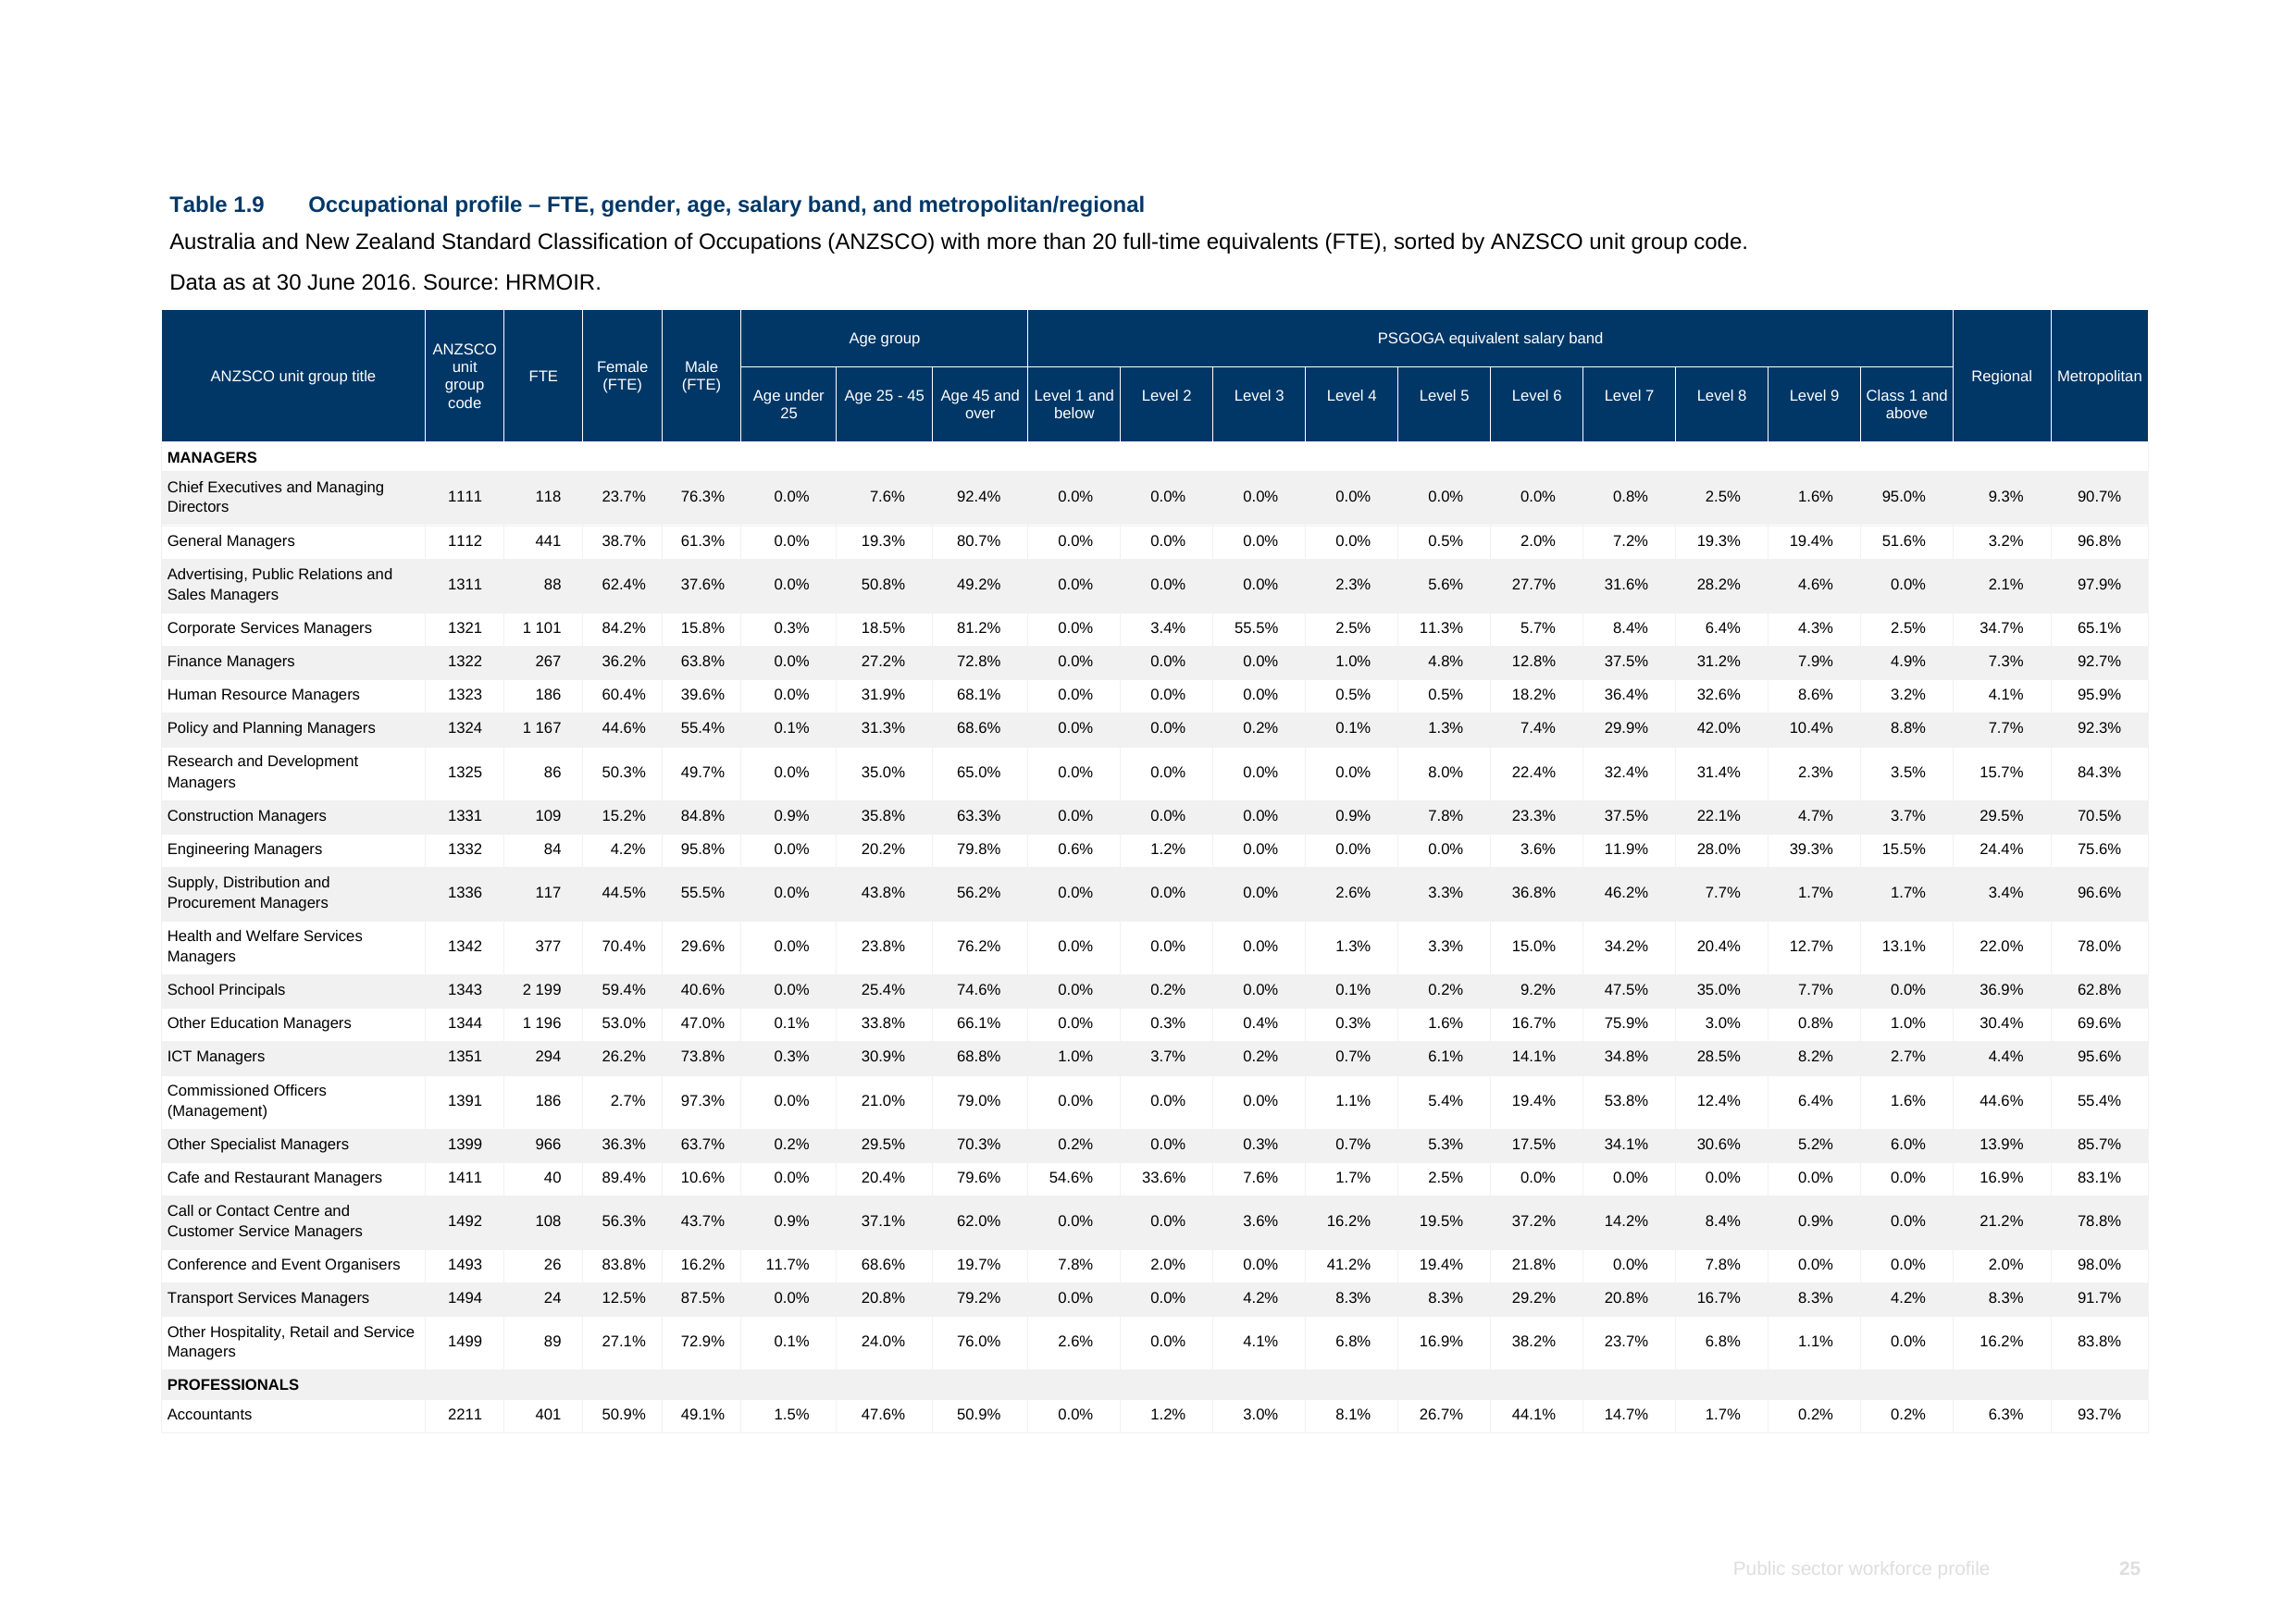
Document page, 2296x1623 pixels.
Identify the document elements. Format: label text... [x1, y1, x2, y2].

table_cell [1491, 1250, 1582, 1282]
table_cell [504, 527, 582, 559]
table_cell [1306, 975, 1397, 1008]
text Data as at 30 June 2016. Source: HRMOIR. [169, 269, 2141, 294]
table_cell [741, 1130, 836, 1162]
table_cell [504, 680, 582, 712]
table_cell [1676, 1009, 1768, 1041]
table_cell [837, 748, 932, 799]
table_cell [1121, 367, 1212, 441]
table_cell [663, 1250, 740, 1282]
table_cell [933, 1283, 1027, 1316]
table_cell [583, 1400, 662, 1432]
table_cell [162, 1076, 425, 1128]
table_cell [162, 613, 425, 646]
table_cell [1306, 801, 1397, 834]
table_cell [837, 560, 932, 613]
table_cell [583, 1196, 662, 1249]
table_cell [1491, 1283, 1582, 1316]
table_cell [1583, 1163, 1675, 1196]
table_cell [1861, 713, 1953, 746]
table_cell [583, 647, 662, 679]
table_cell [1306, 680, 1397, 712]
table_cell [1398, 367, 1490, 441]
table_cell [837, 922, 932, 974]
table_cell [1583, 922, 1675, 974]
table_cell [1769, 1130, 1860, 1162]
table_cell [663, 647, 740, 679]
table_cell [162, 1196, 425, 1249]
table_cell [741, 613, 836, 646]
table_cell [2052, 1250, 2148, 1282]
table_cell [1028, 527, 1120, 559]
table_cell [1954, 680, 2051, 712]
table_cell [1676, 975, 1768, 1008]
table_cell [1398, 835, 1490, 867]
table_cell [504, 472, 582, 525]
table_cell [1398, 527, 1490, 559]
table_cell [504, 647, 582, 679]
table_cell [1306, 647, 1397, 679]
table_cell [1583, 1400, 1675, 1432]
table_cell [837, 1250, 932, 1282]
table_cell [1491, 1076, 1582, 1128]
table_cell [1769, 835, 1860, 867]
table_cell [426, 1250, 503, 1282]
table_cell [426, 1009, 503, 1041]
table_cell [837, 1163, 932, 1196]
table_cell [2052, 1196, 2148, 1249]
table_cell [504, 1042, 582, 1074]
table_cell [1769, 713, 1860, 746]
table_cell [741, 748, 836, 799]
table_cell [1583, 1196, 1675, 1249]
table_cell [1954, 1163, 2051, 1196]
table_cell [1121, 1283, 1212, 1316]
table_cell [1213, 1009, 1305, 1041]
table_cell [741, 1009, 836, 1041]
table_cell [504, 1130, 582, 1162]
subtitle Table 1.9 Occupational profile – FTE, gender, age, salary band, and metropolitan/regional [169, 192, 2141, 217]
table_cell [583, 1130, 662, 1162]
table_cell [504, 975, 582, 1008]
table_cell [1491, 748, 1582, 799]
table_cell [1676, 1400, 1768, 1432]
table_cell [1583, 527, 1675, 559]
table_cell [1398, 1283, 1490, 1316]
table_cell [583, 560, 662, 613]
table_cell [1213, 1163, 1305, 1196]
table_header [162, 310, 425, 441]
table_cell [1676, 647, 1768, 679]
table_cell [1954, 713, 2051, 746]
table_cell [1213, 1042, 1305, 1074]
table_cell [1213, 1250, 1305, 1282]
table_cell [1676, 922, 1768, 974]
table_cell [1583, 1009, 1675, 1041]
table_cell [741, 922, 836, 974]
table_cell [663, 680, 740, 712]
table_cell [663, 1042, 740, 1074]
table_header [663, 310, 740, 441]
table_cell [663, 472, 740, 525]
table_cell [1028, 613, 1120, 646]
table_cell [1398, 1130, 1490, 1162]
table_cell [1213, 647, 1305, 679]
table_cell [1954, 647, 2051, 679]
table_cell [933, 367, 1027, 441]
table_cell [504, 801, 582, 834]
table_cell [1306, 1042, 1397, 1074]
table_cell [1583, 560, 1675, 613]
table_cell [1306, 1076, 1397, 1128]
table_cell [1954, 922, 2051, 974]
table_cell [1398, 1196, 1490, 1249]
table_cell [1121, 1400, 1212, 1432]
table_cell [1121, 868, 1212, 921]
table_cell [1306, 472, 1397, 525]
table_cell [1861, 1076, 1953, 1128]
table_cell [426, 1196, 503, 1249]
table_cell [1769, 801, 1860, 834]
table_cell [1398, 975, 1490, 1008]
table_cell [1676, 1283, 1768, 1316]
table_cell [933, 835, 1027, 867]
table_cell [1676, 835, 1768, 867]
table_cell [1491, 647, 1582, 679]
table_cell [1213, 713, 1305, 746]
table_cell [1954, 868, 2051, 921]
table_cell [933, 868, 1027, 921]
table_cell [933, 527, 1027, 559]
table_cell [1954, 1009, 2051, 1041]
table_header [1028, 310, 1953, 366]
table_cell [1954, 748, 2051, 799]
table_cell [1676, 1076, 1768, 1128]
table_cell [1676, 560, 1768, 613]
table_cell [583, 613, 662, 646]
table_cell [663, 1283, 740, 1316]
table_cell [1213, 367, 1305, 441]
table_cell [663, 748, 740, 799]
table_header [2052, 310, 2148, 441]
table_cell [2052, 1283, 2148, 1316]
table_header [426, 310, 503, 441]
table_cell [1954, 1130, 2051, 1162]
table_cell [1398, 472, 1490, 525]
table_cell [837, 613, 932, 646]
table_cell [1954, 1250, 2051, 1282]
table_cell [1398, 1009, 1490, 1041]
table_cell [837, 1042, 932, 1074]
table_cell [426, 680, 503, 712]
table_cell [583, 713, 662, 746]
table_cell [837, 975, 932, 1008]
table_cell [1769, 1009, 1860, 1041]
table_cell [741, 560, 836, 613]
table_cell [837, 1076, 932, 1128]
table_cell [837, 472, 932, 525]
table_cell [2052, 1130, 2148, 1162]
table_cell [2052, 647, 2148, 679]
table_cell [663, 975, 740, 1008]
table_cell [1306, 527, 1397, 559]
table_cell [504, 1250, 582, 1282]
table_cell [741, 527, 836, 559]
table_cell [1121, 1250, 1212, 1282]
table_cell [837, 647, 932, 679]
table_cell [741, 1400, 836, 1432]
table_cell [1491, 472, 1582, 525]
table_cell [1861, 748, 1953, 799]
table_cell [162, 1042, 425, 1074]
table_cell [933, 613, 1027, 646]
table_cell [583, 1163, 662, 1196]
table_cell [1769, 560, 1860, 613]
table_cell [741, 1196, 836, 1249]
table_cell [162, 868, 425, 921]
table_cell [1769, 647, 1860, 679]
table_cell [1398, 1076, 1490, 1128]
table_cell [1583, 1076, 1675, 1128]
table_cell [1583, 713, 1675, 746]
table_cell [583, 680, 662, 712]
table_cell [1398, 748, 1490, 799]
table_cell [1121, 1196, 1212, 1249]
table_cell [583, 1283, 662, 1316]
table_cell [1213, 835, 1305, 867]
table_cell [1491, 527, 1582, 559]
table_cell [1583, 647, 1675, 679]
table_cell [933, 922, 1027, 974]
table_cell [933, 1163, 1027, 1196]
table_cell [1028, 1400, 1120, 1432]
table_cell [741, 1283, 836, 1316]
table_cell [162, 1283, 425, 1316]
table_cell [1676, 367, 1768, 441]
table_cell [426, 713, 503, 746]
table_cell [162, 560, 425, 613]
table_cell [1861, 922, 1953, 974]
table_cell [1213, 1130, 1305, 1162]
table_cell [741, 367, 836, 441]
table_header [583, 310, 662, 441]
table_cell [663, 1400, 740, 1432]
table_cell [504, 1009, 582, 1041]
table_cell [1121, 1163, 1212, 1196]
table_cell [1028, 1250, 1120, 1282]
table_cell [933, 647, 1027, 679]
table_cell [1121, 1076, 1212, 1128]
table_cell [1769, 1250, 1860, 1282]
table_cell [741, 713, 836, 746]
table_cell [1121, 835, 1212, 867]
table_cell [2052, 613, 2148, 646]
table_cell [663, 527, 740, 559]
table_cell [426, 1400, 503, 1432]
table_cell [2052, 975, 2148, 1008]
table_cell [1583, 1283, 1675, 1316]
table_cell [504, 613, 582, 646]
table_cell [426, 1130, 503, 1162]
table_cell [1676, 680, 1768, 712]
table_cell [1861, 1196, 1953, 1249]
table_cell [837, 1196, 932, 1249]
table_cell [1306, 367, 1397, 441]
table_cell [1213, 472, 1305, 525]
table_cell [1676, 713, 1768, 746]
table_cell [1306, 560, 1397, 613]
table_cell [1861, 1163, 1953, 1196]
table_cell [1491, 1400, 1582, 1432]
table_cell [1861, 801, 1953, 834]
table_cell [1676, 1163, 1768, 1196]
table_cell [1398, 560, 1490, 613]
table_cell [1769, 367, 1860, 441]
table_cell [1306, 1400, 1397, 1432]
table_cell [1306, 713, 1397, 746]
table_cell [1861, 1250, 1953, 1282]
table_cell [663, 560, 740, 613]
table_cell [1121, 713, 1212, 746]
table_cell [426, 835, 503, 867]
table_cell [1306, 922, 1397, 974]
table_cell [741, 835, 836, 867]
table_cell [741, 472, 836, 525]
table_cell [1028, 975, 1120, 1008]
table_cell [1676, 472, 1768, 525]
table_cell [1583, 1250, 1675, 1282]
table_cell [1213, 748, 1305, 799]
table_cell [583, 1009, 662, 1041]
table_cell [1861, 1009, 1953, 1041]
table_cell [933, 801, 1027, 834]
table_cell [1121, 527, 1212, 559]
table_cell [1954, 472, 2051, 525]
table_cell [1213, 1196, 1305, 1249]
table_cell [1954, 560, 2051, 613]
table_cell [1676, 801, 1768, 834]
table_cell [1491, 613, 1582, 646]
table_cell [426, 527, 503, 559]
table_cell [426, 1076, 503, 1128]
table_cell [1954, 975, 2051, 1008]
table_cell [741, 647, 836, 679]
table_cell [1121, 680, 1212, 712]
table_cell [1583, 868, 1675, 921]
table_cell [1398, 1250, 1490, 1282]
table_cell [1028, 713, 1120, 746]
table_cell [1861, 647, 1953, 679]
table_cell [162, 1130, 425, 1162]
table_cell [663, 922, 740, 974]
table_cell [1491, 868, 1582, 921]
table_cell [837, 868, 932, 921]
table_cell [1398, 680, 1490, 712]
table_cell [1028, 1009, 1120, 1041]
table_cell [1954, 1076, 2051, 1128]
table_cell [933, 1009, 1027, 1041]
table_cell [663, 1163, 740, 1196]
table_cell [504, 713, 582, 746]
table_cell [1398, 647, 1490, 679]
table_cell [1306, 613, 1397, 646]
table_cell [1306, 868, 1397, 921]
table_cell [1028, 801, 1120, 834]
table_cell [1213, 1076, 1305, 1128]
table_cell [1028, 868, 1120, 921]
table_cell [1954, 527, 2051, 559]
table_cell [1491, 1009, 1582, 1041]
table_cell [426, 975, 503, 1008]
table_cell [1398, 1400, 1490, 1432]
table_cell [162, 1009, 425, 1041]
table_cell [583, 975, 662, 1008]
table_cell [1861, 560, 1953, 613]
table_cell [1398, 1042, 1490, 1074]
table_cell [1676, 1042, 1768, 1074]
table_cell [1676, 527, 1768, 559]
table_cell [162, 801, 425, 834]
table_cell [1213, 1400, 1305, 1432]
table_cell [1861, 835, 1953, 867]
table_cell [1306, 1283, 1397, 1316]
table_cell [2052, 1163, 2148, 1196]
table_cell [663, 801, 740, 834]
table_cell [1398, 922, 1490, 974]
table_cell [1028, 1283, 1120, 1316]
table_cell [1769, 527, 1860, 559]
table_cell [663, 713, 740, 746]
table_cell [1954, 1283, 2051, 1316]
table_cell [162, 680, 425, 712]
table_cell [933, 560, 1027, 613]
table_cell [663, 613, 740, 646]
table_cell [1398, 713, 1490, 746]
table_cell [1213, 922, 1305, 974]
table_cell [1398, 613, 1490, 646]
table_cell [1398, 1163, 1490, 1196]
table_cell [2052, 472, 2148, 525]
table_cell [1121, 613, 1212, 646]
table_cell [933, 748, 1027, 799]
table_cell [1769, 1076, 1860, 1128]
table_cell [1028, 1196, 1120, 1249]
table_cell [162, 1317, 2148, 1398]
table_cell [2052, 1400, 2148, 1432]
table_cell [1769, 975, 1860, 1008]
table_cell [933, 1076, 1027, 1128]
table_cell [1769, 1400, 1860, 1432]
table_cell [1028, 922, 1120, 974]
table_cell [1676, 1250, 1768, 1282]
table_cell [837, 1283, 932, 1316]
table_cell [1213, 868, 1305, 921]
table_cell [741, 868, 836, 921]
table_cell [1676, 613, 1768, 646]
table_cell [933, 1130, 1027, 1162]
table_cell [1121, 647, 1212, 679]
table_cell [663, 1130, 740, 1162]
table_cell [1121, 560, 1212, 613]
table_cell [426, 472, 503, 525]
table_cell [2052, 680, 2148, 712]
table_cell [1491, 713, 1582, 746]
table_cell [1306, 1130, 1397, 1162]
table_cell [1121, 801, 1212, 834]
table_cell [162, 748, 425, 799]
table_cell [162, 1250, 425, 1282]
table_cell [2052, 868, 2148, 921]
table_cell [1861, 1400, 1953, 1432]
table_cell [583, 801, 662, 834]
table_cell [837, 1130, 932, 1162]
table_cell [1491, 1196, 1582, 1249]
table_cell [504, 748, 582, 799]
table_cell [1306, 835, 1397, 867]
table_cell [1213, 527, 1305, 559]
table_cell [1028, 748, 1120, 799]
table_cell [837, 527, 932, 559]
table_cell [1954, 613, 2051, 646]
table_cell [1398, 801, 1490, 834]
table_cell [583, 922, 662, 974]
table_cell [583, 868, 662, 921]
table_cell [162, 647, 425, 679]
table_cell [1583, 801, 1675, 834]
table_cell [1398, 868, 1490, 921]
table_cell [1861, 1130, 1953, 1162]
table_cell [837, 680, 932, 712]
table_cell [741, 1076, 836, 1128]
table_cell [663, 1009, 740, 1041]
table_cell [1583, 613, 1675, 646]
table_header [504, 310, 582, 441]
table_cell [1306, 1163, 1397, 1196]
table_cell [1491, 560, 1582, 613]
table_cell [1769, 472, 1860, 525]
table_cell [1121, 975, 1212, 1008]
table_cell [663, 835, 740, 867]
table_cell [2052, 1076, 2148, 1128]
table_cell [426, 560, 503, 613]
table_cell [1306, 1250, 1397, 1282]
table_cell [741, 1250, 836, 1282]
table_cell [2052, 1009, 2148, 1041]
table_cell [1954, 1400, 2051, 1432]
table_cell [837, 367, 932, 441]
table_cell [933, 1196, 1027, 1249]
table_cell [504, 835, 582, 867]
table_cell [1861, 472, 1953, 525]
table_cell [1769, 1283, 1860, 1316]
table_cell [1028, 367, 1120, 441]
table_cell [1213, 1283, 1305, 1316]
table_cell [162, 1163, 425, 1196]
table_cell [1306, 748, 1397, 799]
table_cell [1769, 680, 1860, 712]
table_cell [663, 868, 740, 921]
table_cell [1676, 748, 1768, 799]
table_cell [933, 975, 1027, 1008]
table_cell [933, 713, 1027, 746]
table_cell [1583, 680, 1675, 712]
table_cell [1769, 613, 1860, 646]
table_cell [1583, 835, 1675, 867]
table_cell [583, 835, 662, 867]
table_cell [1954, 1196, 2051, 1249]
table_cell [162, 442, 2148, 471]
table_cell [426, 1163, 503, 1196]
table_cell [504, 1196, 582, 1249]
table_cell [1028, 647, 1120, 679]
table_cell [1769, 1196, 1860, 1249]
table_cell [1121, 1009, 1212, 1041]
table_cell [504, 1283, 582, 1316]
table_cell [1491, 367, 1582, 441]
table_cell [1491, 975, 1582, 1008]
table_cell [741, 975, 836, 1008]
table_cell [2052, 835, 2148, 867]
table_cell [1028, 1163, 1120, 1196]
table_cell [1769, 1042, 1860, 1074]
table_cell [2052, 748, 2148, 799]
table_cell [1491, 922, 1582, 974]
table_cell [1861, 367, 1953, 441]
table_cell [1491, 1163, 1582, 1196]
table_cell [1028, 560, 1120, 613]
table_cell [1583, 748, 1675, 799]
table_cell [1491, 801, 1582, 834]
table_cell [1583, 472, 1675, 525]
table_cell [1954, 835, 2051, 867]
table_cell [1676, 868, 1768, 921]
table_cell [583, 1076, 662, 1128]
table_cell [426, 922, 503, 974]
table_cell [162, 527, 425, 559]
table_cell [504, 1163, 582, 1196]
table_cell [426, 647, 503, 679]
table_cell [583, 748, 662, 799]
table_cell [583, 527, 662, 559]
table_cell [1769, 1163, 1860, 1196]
text Australia and New Zealand Standard Classification of Occupations (ANZSCO) with more than 20 full-time equivalents (FTE), sorted by ANZSCO unit group code. [169, 229, 2141, 254]
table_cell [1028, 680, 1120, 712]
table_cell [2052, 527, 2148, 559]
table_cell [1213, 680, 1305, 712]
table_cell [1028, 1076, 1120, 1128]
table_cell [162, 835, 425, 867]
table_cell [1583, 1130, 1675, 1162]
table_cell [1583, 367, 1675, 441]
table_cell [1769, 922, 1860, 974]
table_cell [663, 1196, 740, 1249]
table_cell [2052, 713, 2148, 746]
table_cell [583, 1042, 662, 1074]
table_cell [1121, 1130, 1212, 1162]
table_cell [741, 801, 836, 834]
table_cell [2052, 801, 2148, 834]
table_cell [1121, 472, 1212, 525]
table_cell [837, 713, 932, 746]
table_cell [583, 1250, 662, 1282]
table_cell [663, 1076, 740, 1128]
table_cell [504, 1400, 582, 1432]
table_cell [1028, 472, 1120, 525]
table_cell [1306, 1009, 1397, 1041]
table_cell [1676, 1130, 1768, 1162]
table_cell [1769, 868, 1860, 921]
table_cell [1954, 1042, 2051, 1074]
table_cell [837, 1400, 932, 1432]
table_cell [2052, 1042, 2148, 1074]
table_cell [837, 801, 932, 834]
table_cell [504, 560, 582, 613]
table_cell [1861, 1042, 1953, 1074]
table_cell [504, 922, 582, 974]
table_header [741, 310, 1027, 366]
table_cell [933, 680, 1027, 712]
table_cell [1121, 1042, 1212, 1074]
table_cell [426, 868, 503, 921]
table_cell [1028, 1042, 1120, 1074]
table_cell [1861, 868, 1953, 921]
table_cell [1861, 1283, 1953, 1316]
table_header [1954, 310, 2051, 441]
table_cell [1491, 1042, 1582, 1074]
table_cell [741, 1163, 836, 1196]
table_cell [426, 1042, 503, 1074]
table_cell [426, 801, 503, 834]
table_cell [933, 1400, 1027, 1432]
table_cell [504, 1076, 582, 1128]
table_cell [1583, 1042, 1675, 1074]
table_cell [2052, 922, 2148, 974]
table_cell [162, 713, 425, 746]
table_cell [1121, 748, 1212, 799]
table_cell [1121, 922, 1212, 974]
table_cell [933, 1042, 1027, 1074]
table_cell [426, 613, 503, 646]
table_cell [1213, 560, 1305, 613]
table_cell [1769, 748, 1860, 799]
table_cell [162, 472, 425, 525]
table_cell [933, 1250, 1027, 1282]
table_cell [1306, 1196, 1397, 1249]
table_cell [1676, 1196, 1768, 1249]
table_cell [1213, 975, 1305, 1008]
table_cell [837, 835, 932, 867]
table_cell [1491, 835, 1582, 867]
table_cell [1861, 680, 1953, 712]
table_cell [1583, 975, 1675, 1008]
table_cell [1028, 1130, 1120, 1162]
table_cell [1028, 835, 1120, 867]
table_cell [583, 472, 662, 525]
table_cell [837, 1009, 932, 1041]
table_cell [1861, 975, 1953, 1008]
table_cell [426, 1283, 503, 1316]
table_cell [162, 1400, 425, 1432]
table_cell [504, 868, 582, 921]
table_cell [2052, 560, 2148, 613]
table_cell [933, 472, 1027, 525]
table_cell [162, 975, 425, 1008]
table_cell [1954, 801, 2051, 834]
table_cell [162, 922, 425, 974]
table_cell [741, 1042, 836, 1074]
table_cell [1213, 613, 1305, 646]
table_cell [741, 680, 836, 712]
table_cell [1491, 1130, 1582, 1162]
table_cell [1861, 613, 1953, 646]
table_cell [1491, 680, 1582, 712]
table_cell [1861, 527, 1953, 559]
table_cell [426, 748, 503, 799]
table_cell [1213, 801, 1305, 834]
